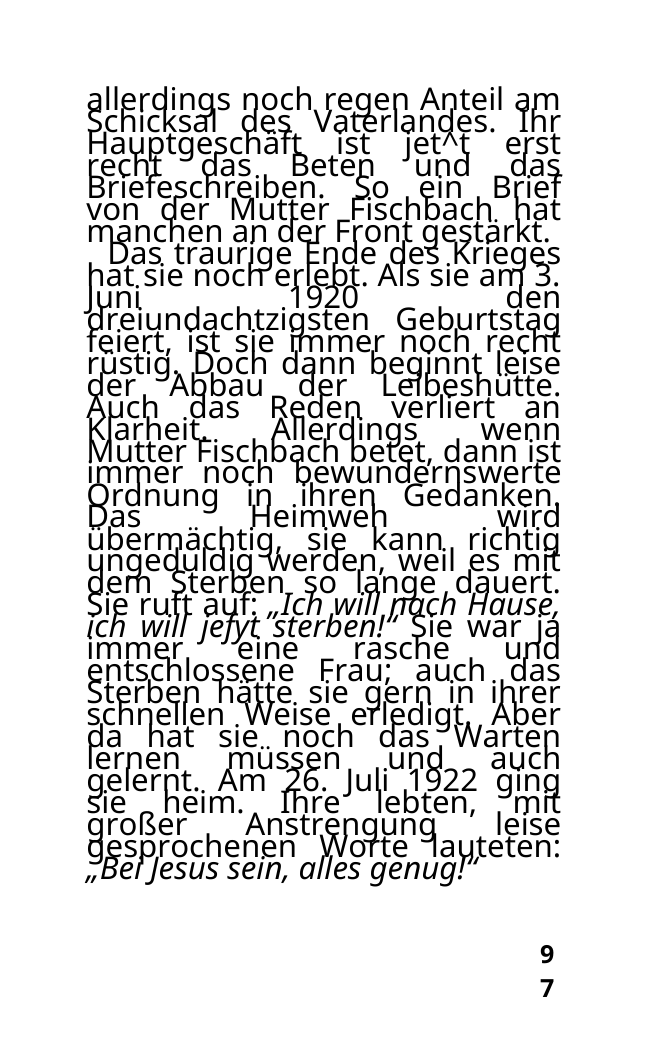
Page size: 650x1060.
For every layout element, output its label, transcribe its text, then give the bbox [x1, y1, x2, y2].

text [86, 93, 561, 247]
text Das traurige Ende des Krieges hat sie noch erlebt. Als sie am 3. Juni 1920 den dreiundachtzigsten Geburtstag feiert, ist sie immer noch recht rüstig. Doch dann beginnt leise der Abbau der Leibeshütte. Auch das Reden verliert an Klarheit. Allerdings wenn Mutter Fischbach betet, dann ist immer noch bewundernswerte Ordnung in ihren Gedanken. Das Heimweh wird übermächtig, sie kann richtig ungeduldig werden, weil es mit dem Sterben so lange dauert. Sie ruft auf: „Ich will nach Hause, ich will jefyt sterben!“ Sie war ja immer eine rasche und entschlossene Frau; auch das Sterben hätte sie gern in ihrer schnellen Weise erledigt. Aber da hat sie noch das Warten lernen müssen und auch gelernt. Am 26. Juli 1922 ging sie heim. Ihre lebten, mit großer Anstrengung leise gesprochenen Worte lauteten: „Bei Jesus sein, alles genug!“ [86, 247, 561, 884]
